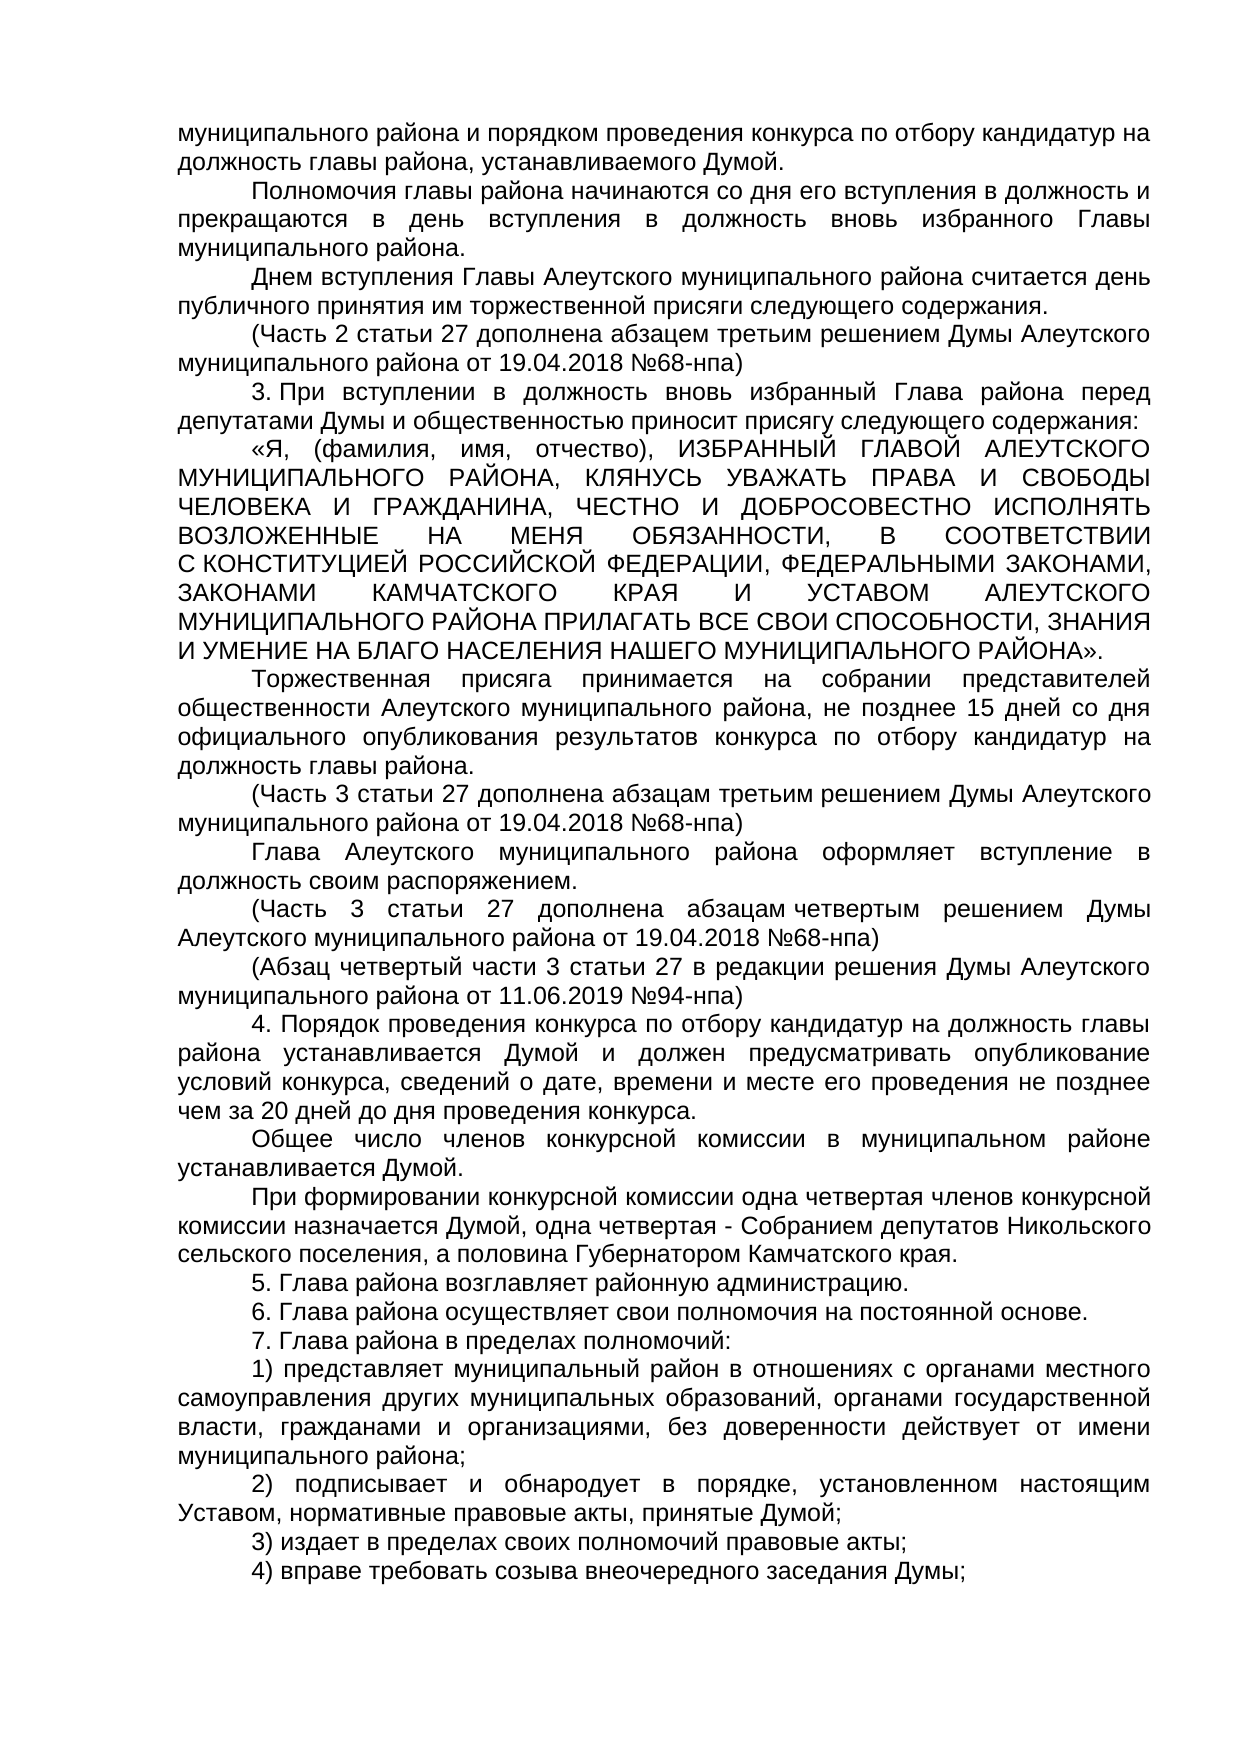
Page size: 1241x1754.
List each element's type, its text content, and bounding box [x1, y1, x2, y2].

text Днем вступления Главы Алеутского муниципального района считается день публичного принятия им торжественной присяги следующего содержания. [177, 262, 1152, 319]
text Торжественная присяга принимается на собрании представителей общественности Алеутского муниципального района, не позднее 15 дней со дня официального опубликования результатов конкурса по отбору кандидатур на должность главы района. [177, 664, 1152, 779]
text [177, 118, 1152, 176]
text Полномочия главы района начинаются со дня его вступления в должность и прекращаются в день вступления в должность вновь избранного Главы муниципального района. [177, 176, 1152, 262]
text Общее число членов конкурсной комиссии в муниципальном районе устанавливается Думой. [177, 1124, 1152, 1182]
text 7. Глава района в пределах полномочий: [177, 1326, 1152, 1354]
text (Абзац четвертый части 3 статьи 27 в редакции решения Думы Алеутского муниципального района от 11.06.2019 №94-нпа) [177, 952, 1152, 1009]
text «Я, (фамилия, имя, отчество), ИЗБРАННЫЙ ГЛАВОЙ АЛЕУТСКОГО МУНИЦИПАЛЬНОГО РАЙОНА, КЛЯНУСЬ УВАЖАТЬ ПРАВА И СВОБОДЫ ЧЕЛОВЕКА И ГРАЖДАНИНА, ЧЕСТНО И ДОБРОСОВЕСТНО ИСПОЛНЯТЬ ВОЗЛОЖЕННЫЕ НА МЕНЯ ОБЯЗАННОСТИ, В СООТВЕТСТВИИ С КОНСТИТУЦИЕЙ РОССИЙСКОЙ ФЕДЕРАЦИИ, ФЕДЕРАЛЬНЫМИ ЗАКОНАМИ, ЗАКОНАМИ КАМЧАТСКОГО КРАЯ И УСТАВОМ АЛЕУТСКОГО МУНИЦИПАЛЬНОГО РАЙОНА ПРИЛАГАТЬ ВСЕ СВОИ СПОСОБНОСТИ, ЗНАНИЯ И УМЕНИЕ НА БЛАГО НАСЕЛЕНИЯ НАШЕГО МУНИЦИПАЛЬНОГО РАЙОНА». [177, 434, 1152, 664]
text (Часть 2 статьи 27 дополнена абзацем третьим решением Думы Алеутского муниципального района от 19.04.2018 №68-нпа) [177, 319, 1152, 377]
text 5. Глава района возглавляет районную администрацию. [177, 1268, 1152, 1297]
text (Часть 3 статьи 27 дополнена абзацам третьим решением Думы Алеутского муниципального района от 19.04.2018 №68-нпа) [177, 779, 1152, 837]
text 4) вправе требовать созыва внеочередного заседания Думы; [177, 1556, 1152, 1584]
text 1) представляет муниципальный район в отношениях с органами местного самоуправления других муниципальных образований, органами государственной власти, гражданами и организациями, без доверенности действует от имени муниципального района; [177, 1354, 1152, 1469]
text 6. Глава района осуществляет свои полномочия на постоянной основе. [177, 1297, 1152, 1326]
text 2) подписывает и обнародует в порядке, установленном настоящим Уставом, нормативные правовые акты, принятые Думой; [177, 1469, 1152, 1527]
text 4. Порядок проведения конкурса по отбору кандидатур на должность главы района устанавливается Думой и должен предусматривать опубликование условий конкурса, сведений о дате, времени и месте его проведения не позднее чем за 20 дней до дня проведения конкурса. [177, 1009, 1152, 1124]
text (Часть 3 статьи 27 дополнена абзацам четвертым решением Думы Алеутского муниципального района от 19.04.2018 №68-нпа) [177, 894, 1152, 952]
text Глава Алеутского муниципального района оформляет вступление в должность своим распоряжением. [177, 837, 1152, 894]
text При формировании конкурсной комиссии одна четвертая членов конкурсной комиссии назначается Думой, одна четвертая - Собранием депутатов Никольского сельского поселения, а половина Губернатором Камчатского края. [177, 1182, 1152, 1268]
text 3) издает в пределах своих полномочий правовые акты; [177, 1527, 1152, 1556]
text 3. При вступлении в должность вновь избранный Глава района перед депутатами Думы и общественностью приносит присягу следующего содержания: [177, 377, 1152, 434]
